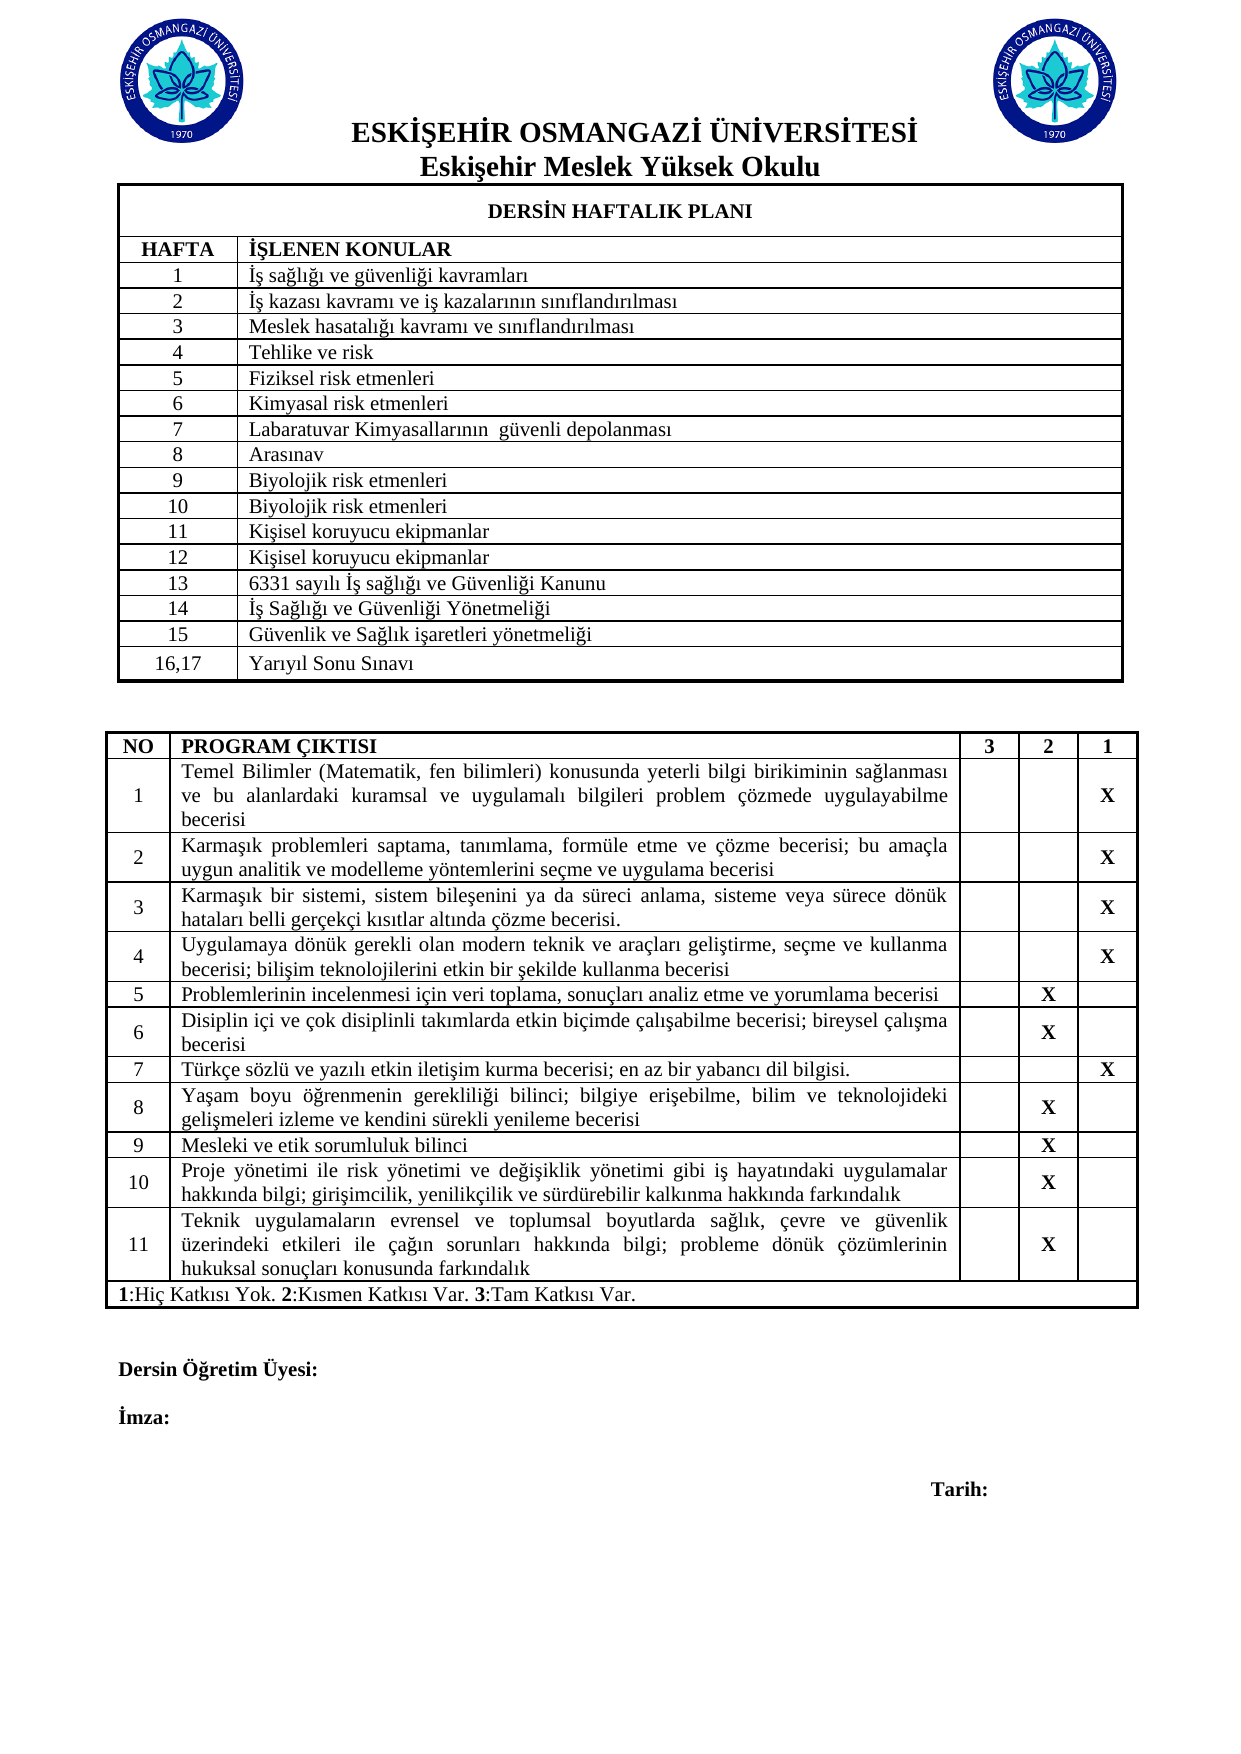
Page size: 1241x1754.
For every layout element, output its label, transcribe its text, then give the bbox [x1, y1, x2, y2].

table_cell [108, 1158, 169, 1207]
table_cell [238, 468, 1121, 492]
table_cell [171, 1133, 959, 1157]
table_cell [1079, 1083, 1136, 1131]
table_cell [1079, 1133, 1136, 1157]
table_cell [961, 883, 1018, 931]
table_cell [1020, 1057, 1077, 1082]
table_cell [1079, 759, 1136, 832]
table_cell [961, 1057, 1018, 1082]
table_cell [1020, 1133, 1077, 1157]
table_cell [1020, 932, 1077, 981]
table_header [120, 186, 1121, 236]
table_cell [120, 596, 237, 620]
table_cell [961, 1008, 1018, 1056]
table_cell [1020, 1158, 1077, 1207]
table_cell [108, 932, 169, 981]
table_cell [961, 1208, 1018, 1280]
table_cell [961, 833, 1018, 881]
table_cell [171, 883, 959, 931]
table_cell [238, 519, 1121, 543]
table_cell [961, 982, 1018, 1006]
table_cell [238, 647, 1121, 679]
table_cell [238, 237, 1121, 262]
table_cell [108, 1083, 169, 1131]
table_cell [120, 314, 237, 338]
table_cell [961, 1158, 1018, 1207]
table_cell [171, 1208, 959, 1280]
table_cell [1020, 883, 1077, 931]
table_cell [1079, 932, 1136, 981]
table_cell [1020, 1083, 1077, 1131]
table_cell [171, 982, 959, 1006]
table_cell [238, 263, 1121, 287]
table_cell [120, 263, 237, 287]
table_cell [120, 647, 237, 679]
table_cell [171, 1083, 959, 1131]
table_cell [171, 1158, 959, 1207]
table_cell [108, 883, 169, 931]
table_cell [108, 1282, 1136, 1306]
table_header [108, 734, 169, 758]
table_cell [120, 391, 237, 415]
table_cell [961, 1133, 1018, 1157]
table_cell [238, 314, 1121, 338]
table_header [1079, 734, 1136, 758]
picture [118, 17, 245, 143]
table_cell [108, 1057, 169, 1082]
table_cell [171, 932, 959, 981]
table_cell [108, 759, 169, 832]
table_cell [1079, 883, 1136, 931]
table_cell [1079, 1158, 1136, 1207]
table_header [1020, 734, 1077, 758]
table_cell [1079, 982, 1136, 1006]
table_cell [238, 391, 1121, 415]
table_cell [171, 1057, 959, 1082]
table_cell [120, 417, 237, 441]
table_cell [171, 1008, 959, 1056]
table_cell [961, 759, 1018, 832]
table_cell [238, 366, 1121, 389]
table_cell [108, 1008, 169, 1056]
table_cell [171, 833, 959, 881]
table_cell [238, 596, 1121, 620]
text İmza: Tarih: [118, 1405, 1122, 1501]
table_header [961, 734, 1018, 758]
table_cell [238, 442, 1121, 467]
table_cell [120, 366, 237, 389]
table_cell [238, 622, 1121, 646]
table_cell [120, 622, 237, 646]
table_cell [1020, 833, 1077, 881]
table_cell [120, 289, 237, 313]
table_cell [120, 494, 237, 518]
picture [991, 17, 1118, 143]
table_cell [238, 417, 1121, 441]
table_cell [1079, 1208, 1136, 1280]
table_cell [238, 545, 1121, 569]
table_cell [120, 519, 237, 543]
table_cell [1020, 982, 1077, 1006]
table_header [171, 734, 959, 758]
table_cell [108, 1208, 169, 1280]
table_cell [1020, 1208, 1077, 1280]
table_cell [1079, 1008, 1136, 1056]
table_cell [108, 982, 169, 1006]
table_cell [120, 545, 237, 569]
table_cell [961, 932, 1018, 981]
text Dersin Öğretim Üyesi: [118, 1357, 1122, 1381]
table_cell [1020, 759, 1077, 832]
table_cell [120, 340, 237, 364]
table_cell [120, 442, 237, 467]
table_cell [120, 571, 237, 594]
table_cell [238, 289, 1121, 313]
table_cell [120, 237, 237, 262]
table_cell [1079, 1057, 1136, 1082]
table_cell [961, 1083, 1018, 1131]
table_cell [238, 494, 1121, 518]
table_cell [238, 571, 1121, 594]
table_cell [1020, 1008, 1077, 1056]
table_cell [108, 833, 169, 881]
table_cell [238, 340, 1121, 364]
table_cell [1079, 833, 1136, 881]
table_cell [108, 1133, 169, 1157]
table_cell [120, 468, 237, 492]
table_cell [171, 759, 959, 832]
